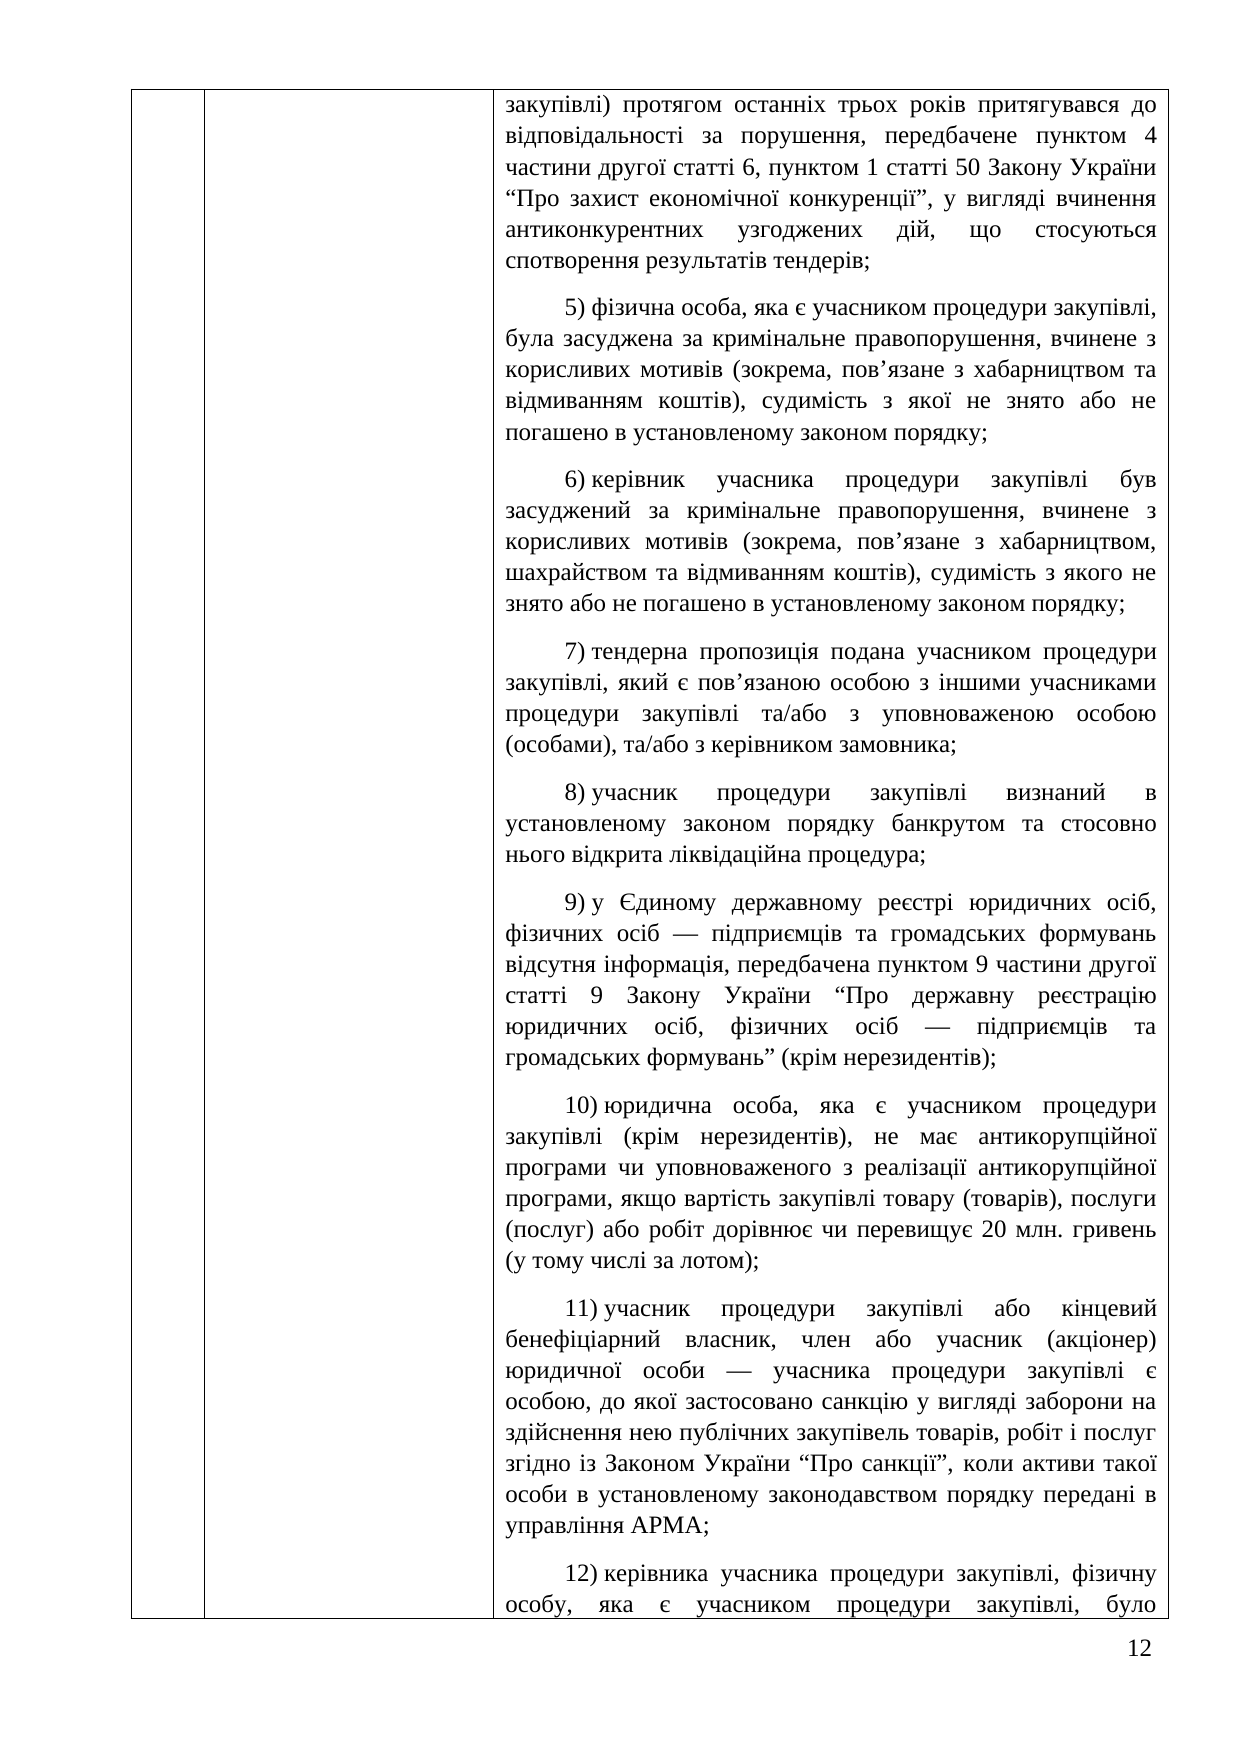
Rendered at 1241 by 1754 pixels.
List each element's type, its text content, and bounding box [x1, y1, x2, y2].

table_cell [205, 90, 493, 1617]
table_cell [494, 90, 1168, 1617]
table_cell 5 [132, 90, 204, 1617]
